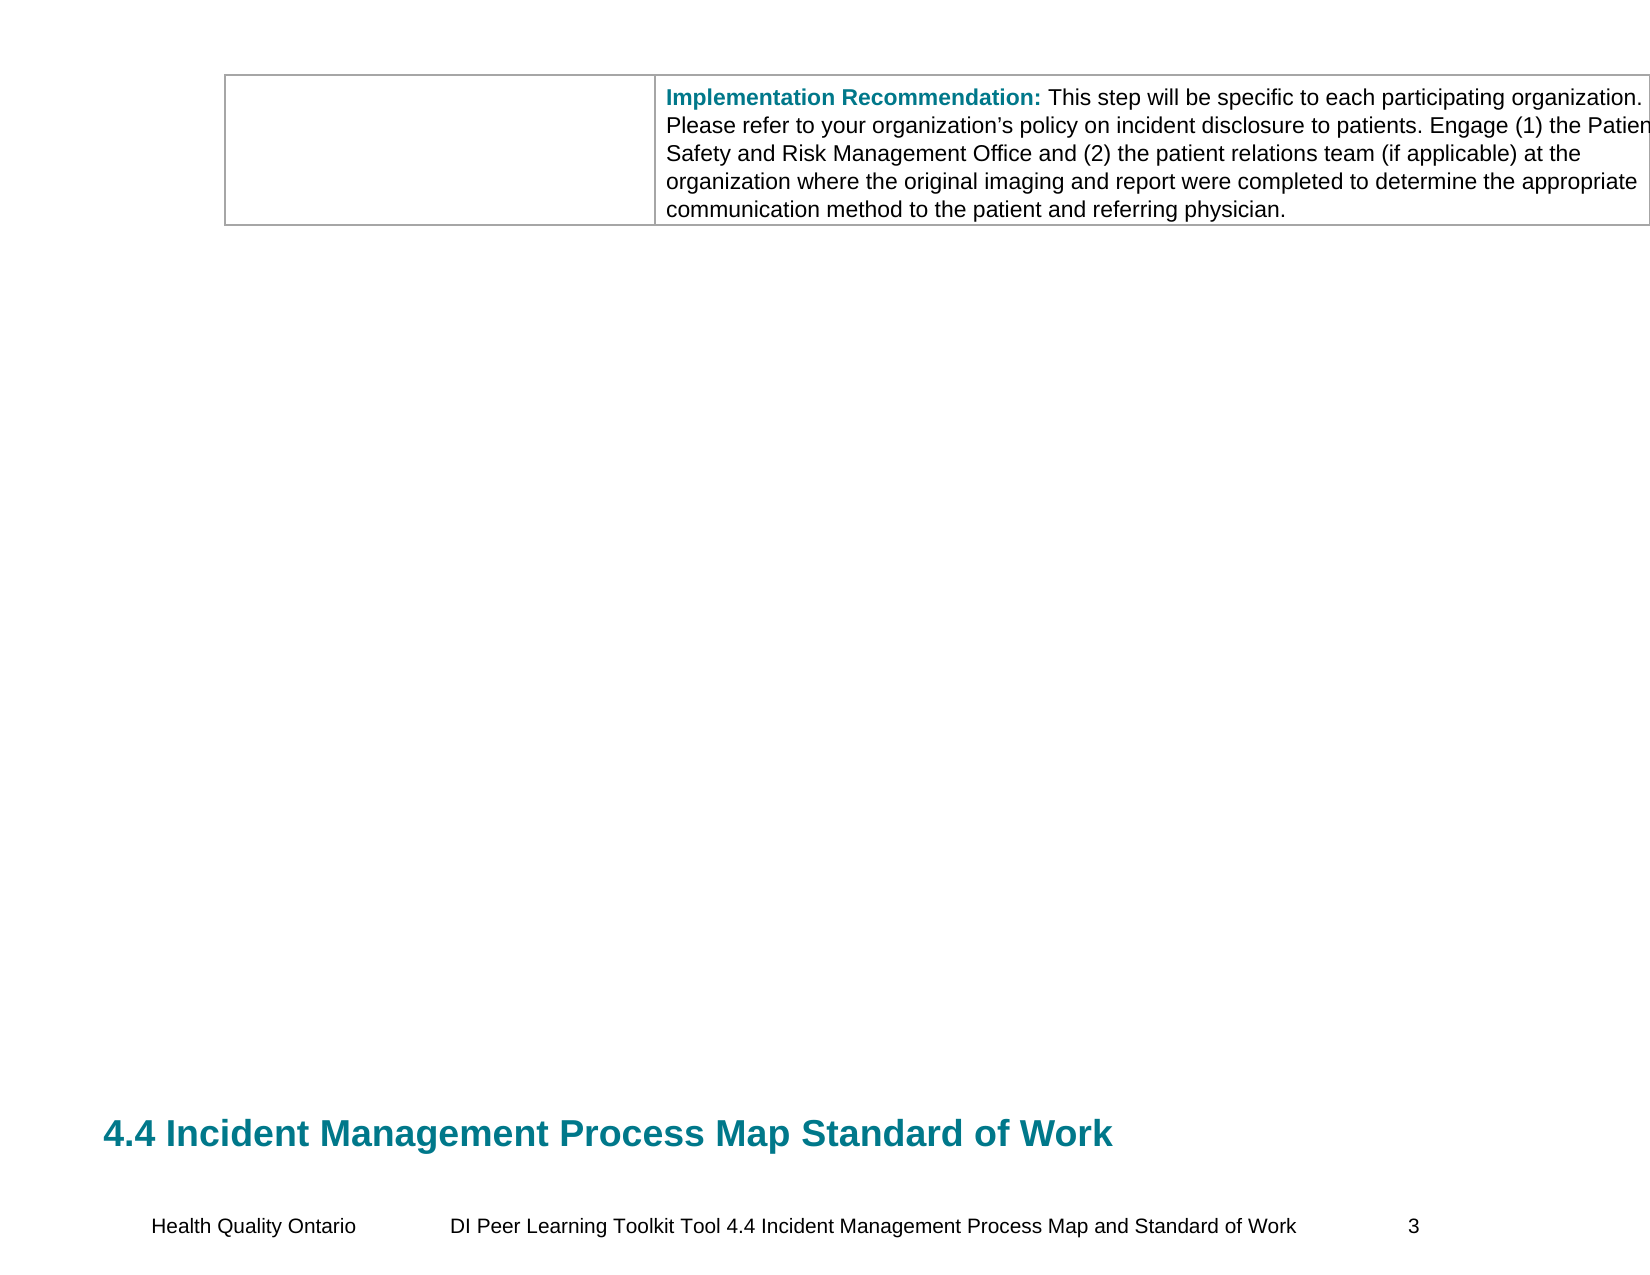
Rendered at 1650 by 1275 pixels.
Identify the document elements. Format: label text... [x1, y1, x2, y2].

text 4.4 Incident Management Process Map Standard of Work [103, 1112, 1603, 1155]
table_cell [226, 76, 654, 224]
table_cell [656, 76, 1649, 224]
